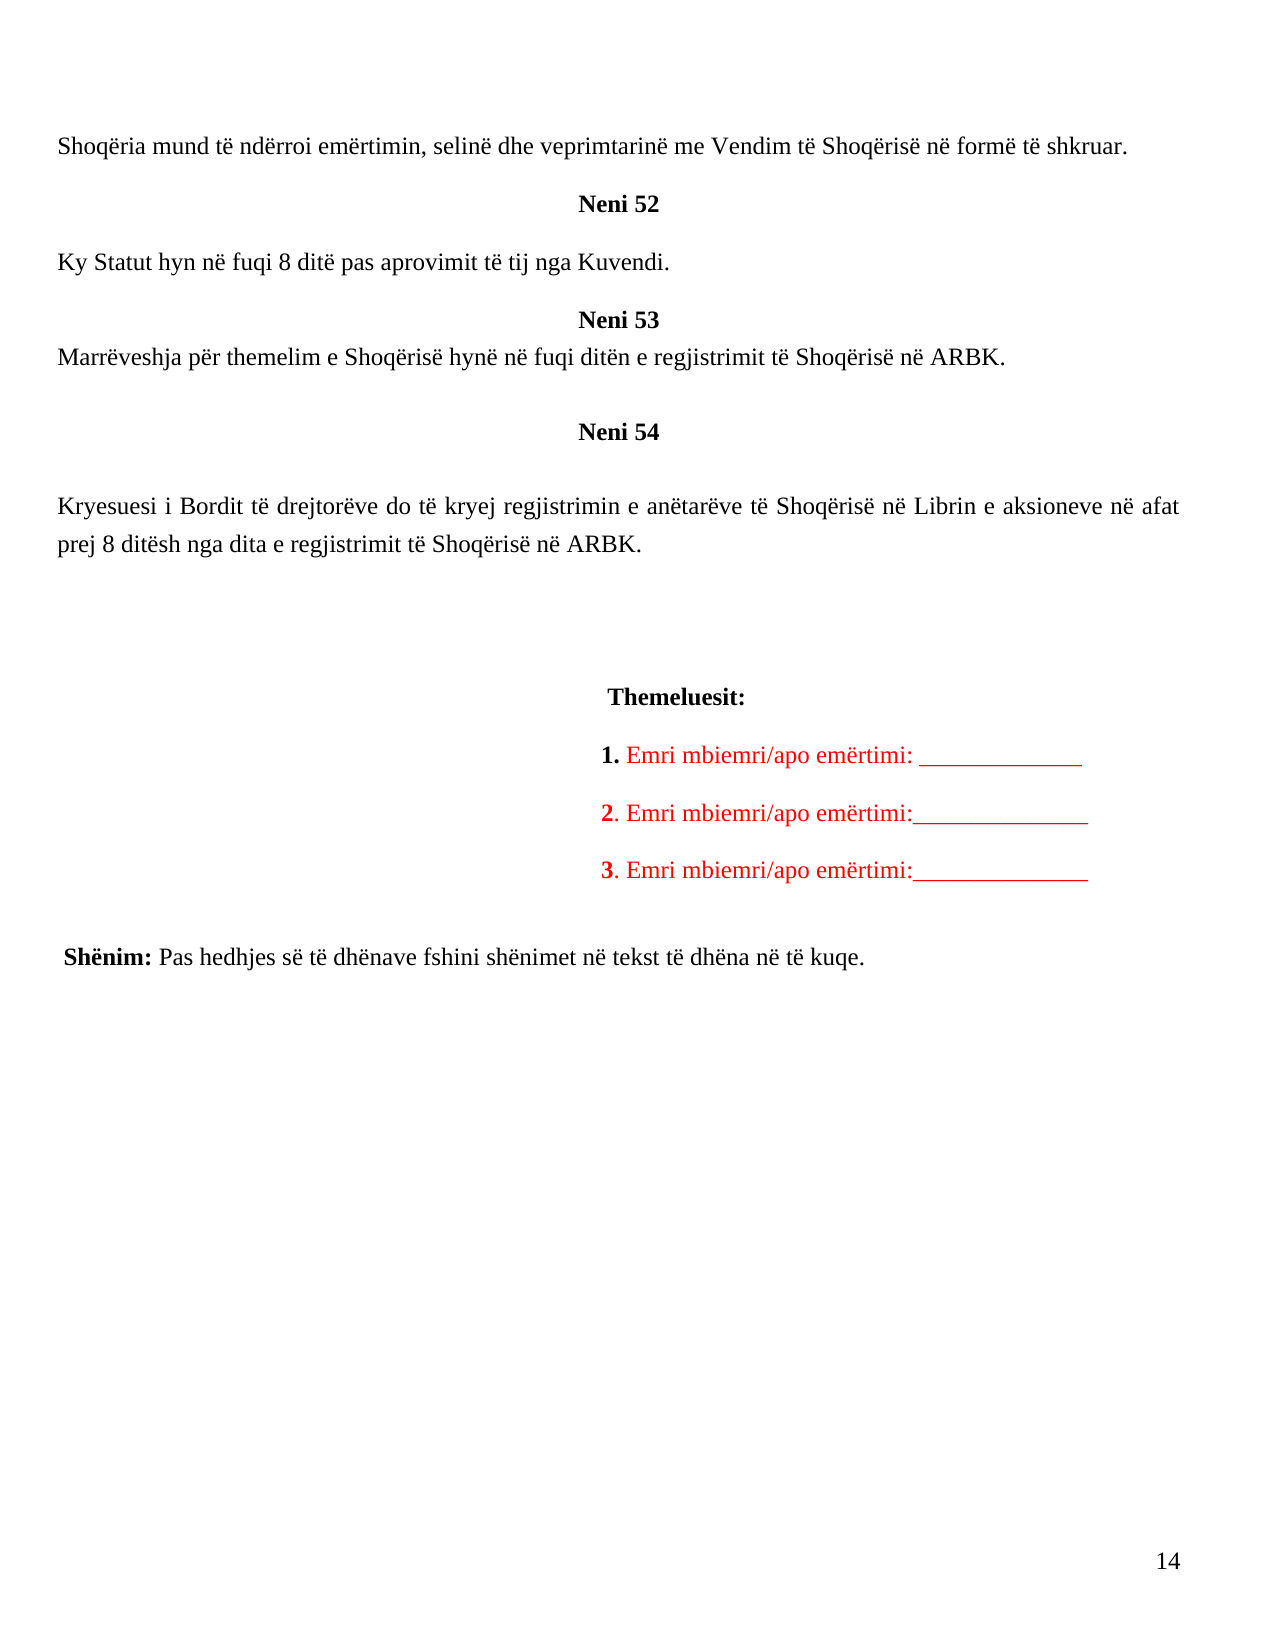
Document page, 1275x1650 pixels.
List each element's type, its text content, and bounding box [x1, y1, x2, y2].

text 1. Emri mbiemri/apo emërtimi: _____________ [57, 740, 1181, 768]
text 2. Emri mbiemri/apo emërtimi:______________ [57, 798, 1181, 826]
text Shënim: Pas hedhjes së të dhënave fshini shënimet në tekst të dhëna në të kuqe. [57, 942, 1181, 971]
text Neni 52 [57, 189, 1181, 218]
text Neni 53 [57, 305, 1181, 334]
text Themeluesit: [57, 682, 1181, 711]
text Ky Statut hyn në fuqi 8 ditë pas aprovimit të tij nga Kuvendi. [57, 247, 1181, 276]
text Shoqëria mund të ndërroi emërtimin, selinë dhe veprimtarinë me Vendim të Shoqërisë në formë të shkruar. [57, 131, 1181, 160]
text 3. Emri mbiemri/apo emërtimi:______________ [57, 856, 1181, 884]
text Kryesuesi i Bordit të drejtorëve do të kryej regjistrimin e anëtarëve të Shoqërisë në Librin e aksioneve në afat prej 8 ditësh nga dita e regjistrimit të Shoqërisë në ARBK. [57, 491, 1181, 557]
text Neni 54 [57, 417, 1181, 446]
text Marrëveshja për themelim e Shoqërisë hynë në fuqi ditën e regjistrimit të Shoqërisë në ARBK. [57, 342, 1181, 371]
